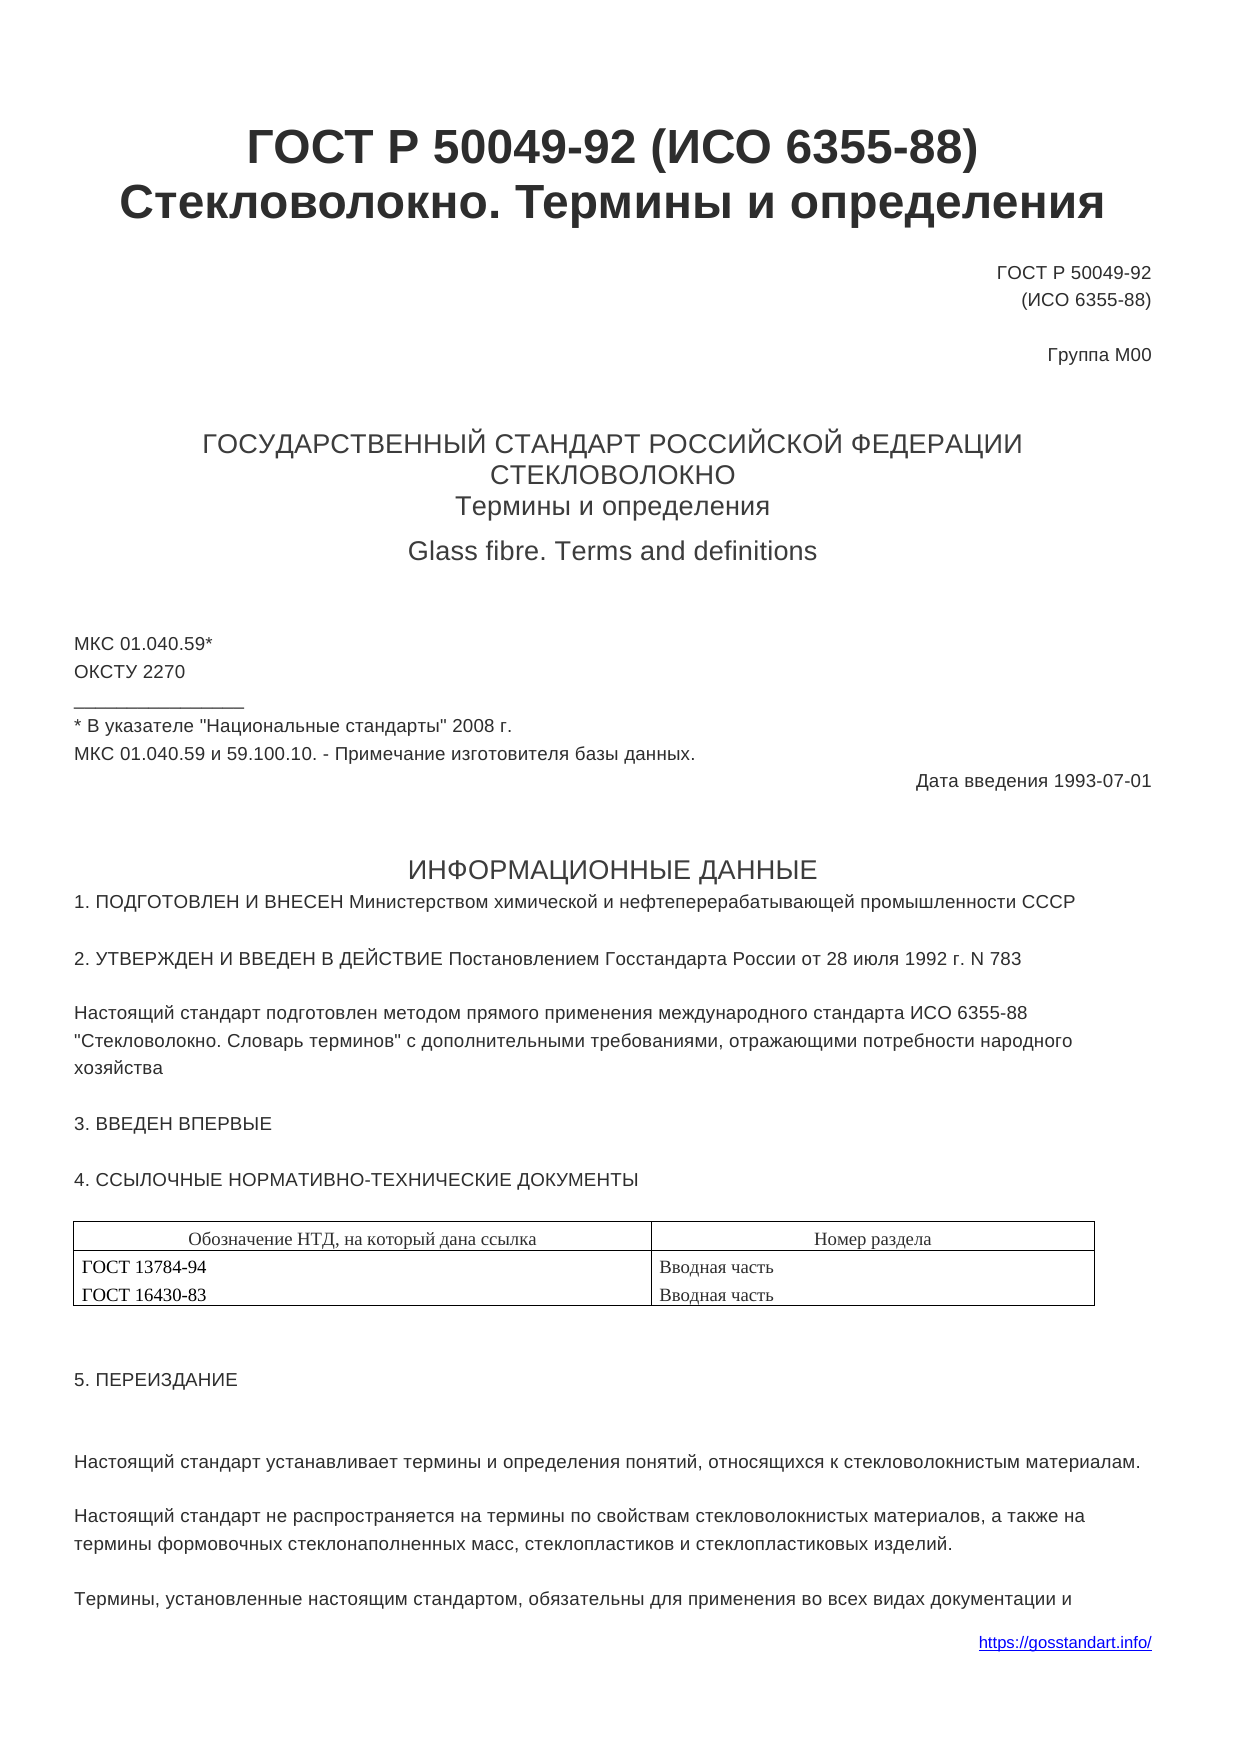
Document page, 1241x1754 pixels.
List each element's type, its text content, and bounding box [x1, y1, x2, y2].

text 3. ВВЕДЕН ВПЕРВЫЕ [74, 1107, 1152, 1163]
table_cell Номер раздела [652, 1222, 1094, 1249]
table_cell ГОСТ 16430-83 [74, 1278, 651, 1305]
text МКС 01.040.59* ОКСТУ 2270 ________________ * В указателе "Национальные стандарты" 2008 г. МКС 01.040.59 и 59.100.10. - Примечание изготовителя базы данных. [74, 572, 1152, 764]
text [74, 1362, 1152, 1609]
table_cell Вводная часть [652, 1251, 1094, 1278]
text ГОСТ Р 50049-92 (ИСО 6355-88) Группа М00 [74, 228, 1152, 365]
text Дата введения 1993-07-01 [74, 764, 1152, 792]
subtitle ГОСТ Р 50049-92 (ИСО 6355-88) Стекловолокно. Термины и определения [74, 118, 1152, 228]
table_cell ГОСТ 13784-94 [74, 1251, 651, 1278]
table_cell Вводная часть [652, 1278, 1094, 1305]
text ГОСУДАРСТВЕННЫЙ СТАНДАРТ РОССИЙСКОЙ ФЕДЕРАЦИИ [74, 365, 1152, 459]
text ИНФОРМАЦИОННЫЕ ДАННЫЕ [74, 792, 1152, 885]
text 4. ССЫЛОЧНЫЕ НОРМАТИВНО-ТЕХНИЧЕСКИЕ ДОКУМЕНТЫ [74, 1163, 1152, 1219]
table_cell Обозначение НТД, на который дана ссылка [74, 1222, 651, 1249]
text 2. УТВЕРЖДЕН И ВВЕДЕН В ДЕЙСТВИЕ Постановлением Госстандарта России от 28 июля 1992 г. N 783 Настоящий стандарт подготовлен методом прямого применения международного стандарта ИСО 6355-88 "Стекловолокно. Словарь терминов" с дополнительными требованиями, отражающими потребности народного хозяйства [74, 941, 1152, 1107]
text СТЕКЛОВОЛОКНО [74, 459, 1152, 490]
text Термины и определения [74, 490, 1152, 522]
text 1. ПОДГОТОВЛЕН И ВНЕСЕН Министерством химической и нефтеперерабатывающей промышленности СССР [74, 885, 1152, 941]
text Glass fibre. Terms and definitions [74, 534, 1152, 566]
